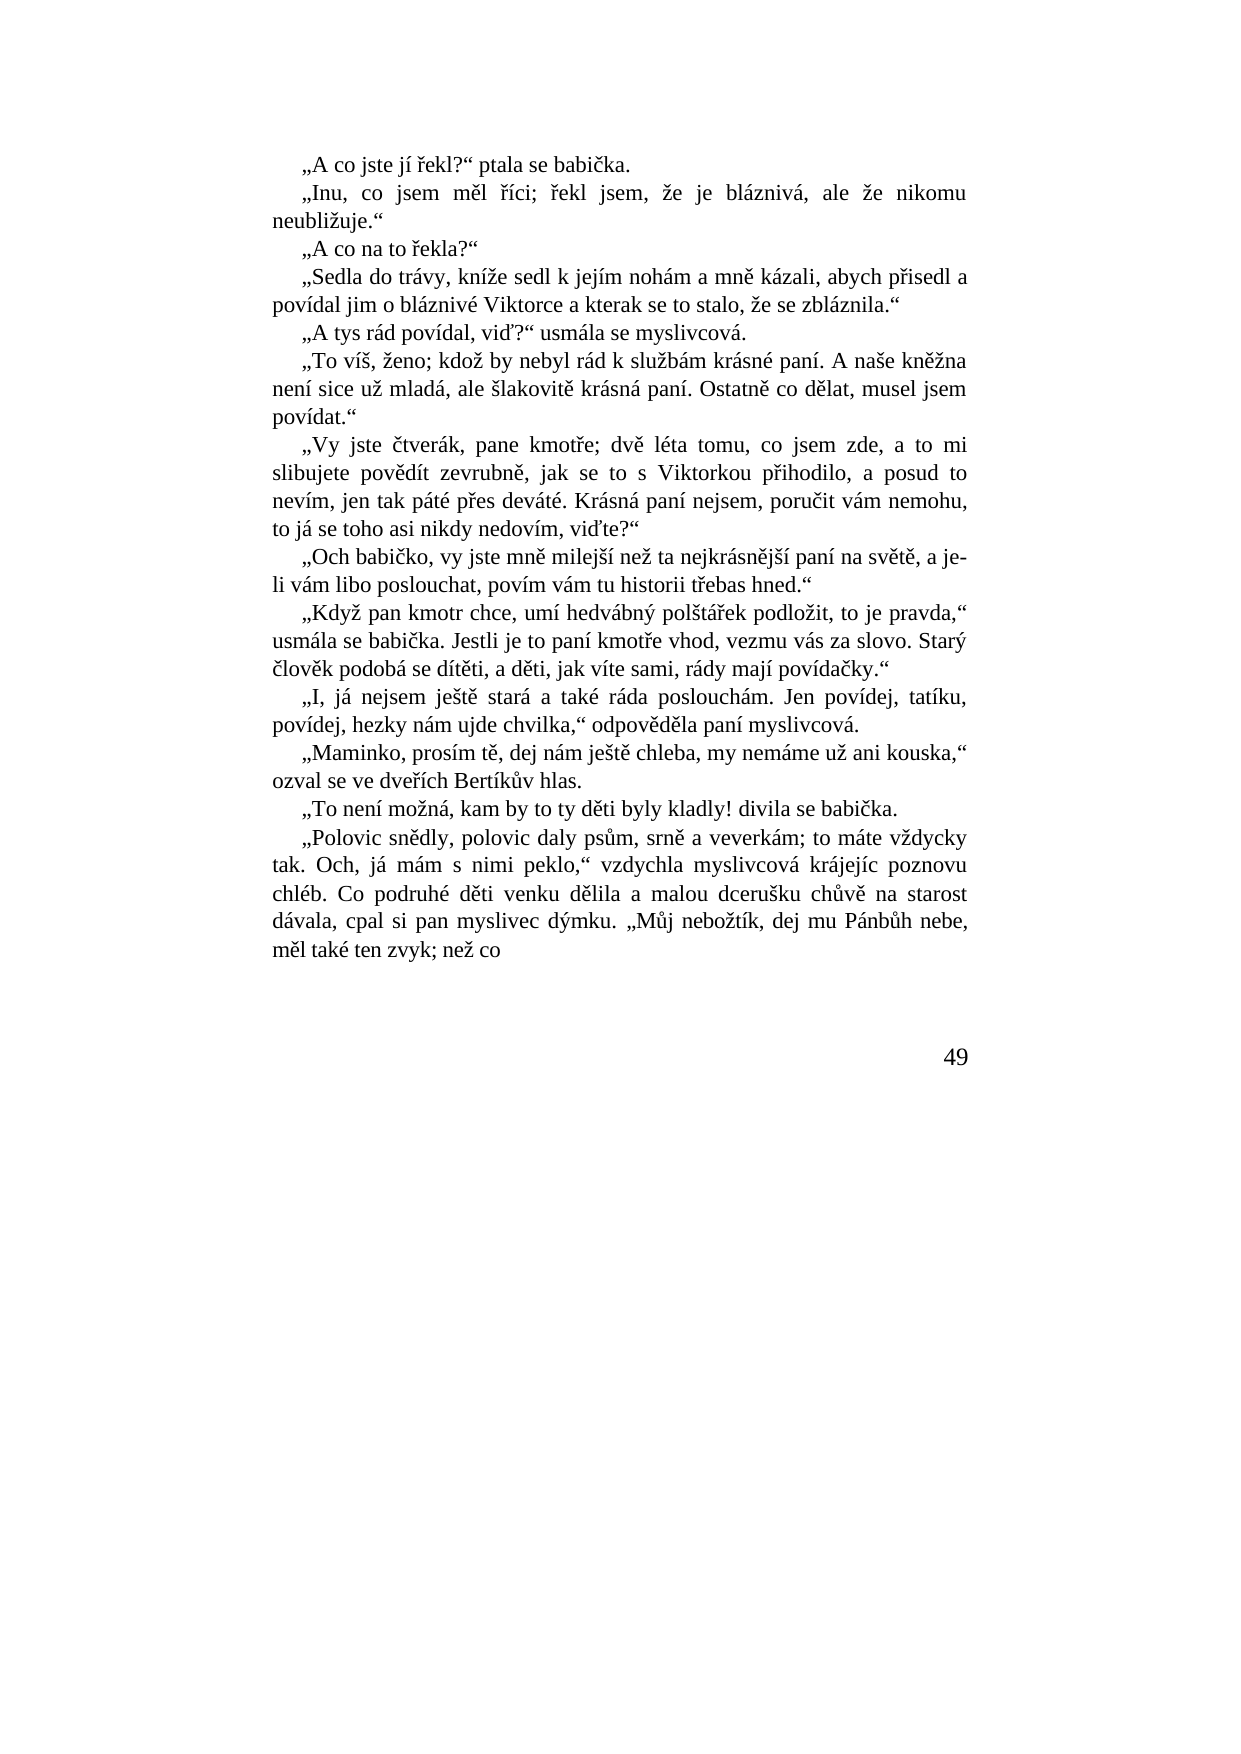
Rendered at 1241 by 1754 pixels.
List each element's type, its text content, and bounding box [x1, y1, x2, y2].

text „A co jste jí řekl?“ ptala se babička. [301, 150, 968, 178]
text „A co na to řekla?“ [301, 234, 969, 262]
text „Maminko, prosím tě, dej nám ještě chleba, my nemáme už ani kouska,“ ozval se ve dveřích Bertíkův hlas. [272, 738, 969, 794]
text „To není možná, kam by to ty děti byly kladly! divila se babička. [301, 794, 969, 822]
text 49 [272, 1042, 968, 1071]
text „Sedla do trávy, kníže sedl k jejím nohám a mně kázali, abych přisedl a povídal jim o bláznivé Viktorce a kterak se to stalo, že se zbláznila.“ [272, 262, 969, 318]
text „Inu, co jsem měl říci; řekl jsem, že je bláznivá, ale že nikomu neubližuje.“ [272, 178, 968, 234]
text „Och babičko, vy jste mně milejší než ta nejkrásnější paní na světě, a je-li vám libo poslouchat, povím vám tu historii třebas hned.“ [272, 542, 969, 598]
text „Když pan kmotr chce, umí hedvábný polštářek podložit, to je pravda,“ usmála se babička. Jestli je to paní kmotře vhod, vezmu vás za slovo. Starý člověk podobá se dítěti, a děti, jak víte sami, rády mají povídačky.“ [272, 598, 969, 682]
text „To víš, ženo; kdož by nebyl rád k službám krásné paní. A naše kněžna není sice už mladá, ale šlakovitě krásná paní. Ostatně co dělat, musel jsem povídat.“ [272, 346, 968, 430]
text „Polovic snědly, polovic daly psům, srně a veverkám; to máte vždycky tak. Och, já mám s nimi peklo,“ vzdychla myslivcová krájejíc poznovu chléb. Co podruhé děti venku dělila a malou dcerušku chůvě na starost dávala, cpal si pan myslivec dýmku. „Můj nebožtík, dej mu Pánbůh nebe, měl také ten zvyk; než co [272, 822, 969, 963]
text „Vy jste čtverák, pane kmotře; dvě léta tomu, co jsem zde, a to mi slibujete povědít zevrubně, jak se to s Viktorkou přihodilo, a posud to nevím, jen tak páté přes deváté. Krásná paní nejsem, poručit vám nemohu, to já se toho asi nikdy nedovím, viďte?“ [272, 430, 969, 542]
text „A tys rád povídal, viď?“ usmála se myslivcová. [301, 318, 969, 346]
text „I, já nejsem ještě stará a také ráda poslouchám. Jen povídej, tatíku, povídej, hezky nám ujde chvilka,“ odpověděla paní myslivcová. [272, 682, 968, 738]
